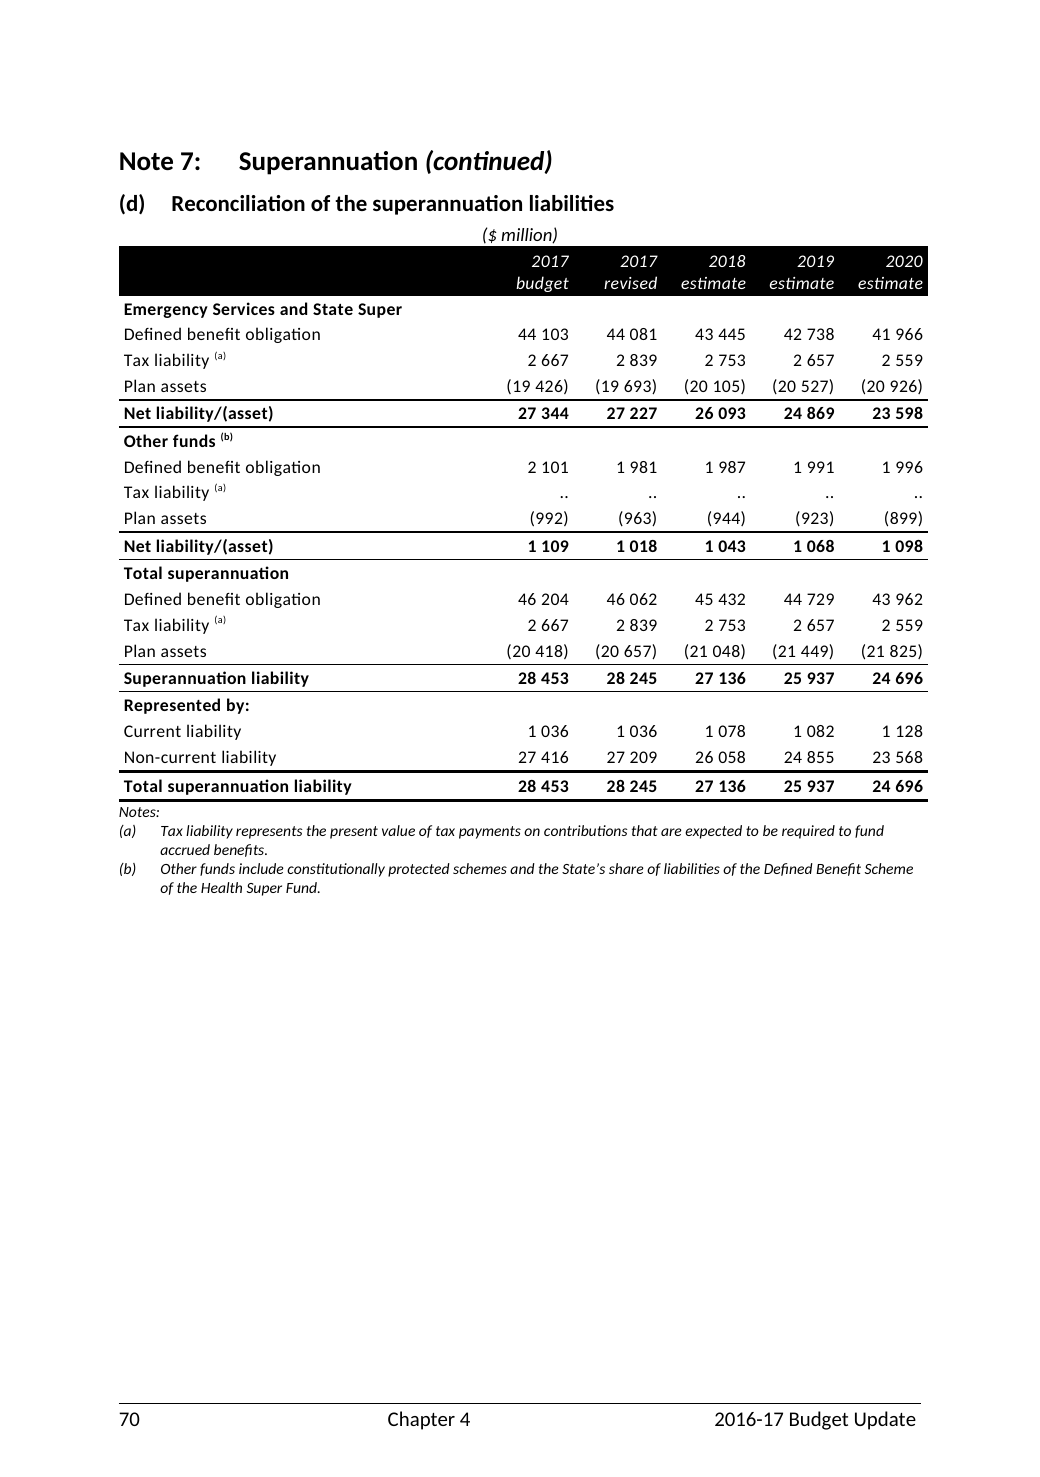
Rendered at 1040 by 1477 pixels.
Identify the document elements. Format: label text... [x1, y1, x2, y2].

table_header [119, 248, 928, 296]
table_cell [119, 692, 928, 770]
text ($ million) [119, 223, 921, 246]
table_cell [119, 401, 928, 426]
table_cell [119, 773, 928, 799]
text Notes: [119, 802, 921, 821]
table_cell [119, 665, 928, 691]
text (a) Tax liability represents the present value of tax payments on contributions that are expected to be required to fund accrued benefits. [119, 821, 921, 859]
subtitle Note 7: Superannuation (continued) [119, 144, 921, 177]
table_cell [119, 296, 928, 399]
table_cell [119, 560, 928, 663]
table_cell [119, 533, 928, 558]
text (b) Other funds include constitutionally protected schemes and the State’s share of liabilities of the Defined Benefit Scheme of the Health Super Fund. [119, 859, 921, 897]
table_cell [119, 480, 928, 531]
subtitle (d) Reconciliation of the superannuation liabilities [119, 189, 921, 217]
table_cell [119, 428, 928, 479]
